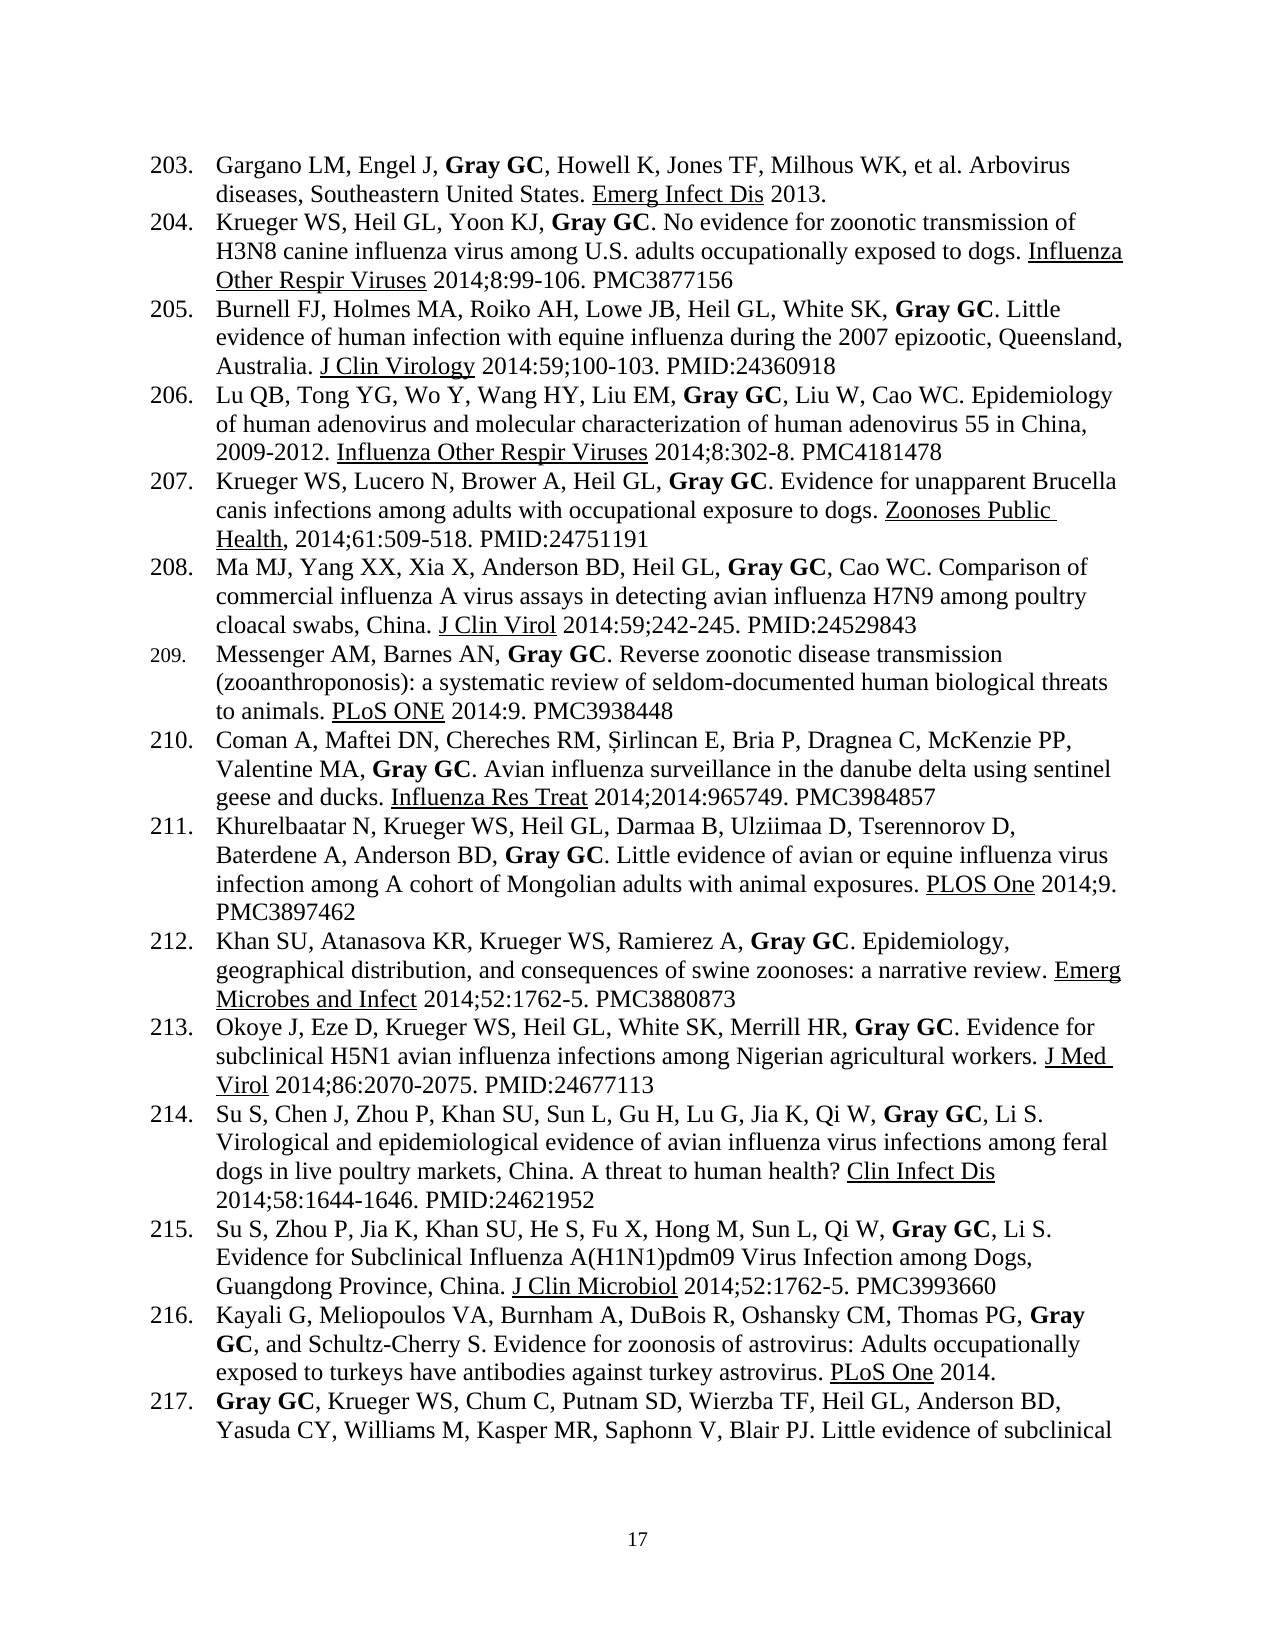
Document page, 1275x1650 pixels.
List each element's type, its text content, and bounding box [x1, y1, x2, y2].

list Ma MJ, Yang XX, Xia X, Anderson BD, Heil GL, Gray GC, Cao WC. Comparison of commercial influenza A virus assays in detecting avian influenza H7N9 among poultry cloacal swabs, China. J Clin Virol 2014:59;242-245. PMID:24529843 [150, 552, 1125, 639]
list Su S, Chen J, Zhou P, Khan SU, Sun L, Gu H, Lu G, Jia K, Qi W, Gray GC, Li S. Virological and epidemiological evidence of avian influenza virus infections among feral dogs in live poultry markets, China. A threat to human health? Clin Infect Dis 2014;58:1644-1646. PMID:24621952 [150, 1099, 1125, 1214]
list Burnell FJ, Holmes MA, Roiko AH, Lowe JB, Heil GL, White SK, Gray GC. Little evidence of human infection with equine influenza during the 2007 epizootic, Queensland, Australia. J Clin Virology 2014:59;100-103. PMID:24360918 [150, 294, 1125, 380]
list Krueger WS, Lucero N, Brower A, Heil GL, Gray GC. Evidence for unapparent Brucella canis infections among adults with occupational exposure to dogs. Zoonoses Public Health, 2014;61:509-518. PMID:24751191 [150, 466, 1125, 552]
list Messenger AM, Barnes AN, Gray GC. Reverse zoonotic disease transmission (zooanthroponosis): a systematic review of seldom-documented human biological threats to animals. PLoS ONE 2014:9. PMC3938448 [150, 639, 1125, 725]
list Coman A, Maftei DN, Chereches RM, Șirlincan E, Bria P, Dragnea C, McKenzie PP, Valentine MA, Gray GC. Avian influenza surveillance in the danube delta using sentinel geese and ducks. Influenza Res Treat 2014;2014:965749. PMC3984857 [150, 725, 1125, 811]
list Kayali G, Meliopoulos VA, Burnham A, DuBois R, Oshansky CM, Thomas PG, Gray GC, and Schultz-Cherry S. Evidence for zoonosis of astrovirus: Adults occupationally exposed to turkeys have antibodies against turkey astrovirus. PLoS One 2014. [150, 1300, 1125, 1386]
list Krueger WS, Heil GL, Yoon KJ, Gray GC. No evidence for zoonotic transmission of H3N8 canine influenza virus among U.S. adults occupationally exposed to dogs. Influenza Other Respir Viruses 2014;8:99-106. PMC3877156 [150, 207, 1125, 294]
list Gargano LM, Engel J, Gray GC, Howell K, Jones TF, Milhous WK, et al. Arbovirus diseases, Southeastern United States. Emerg Infect Dis 2013. [150, 150, 1125, 207]
list Okoye J, Eze D, Krueger WS, Heil GL, White SK, Merrill HR, Gray GC. Evidence for subclinical H5N1 avian influenza infections among Nigerian agricultural workers. J Med Virol 2014;86:2070-2075. PMID:24677113 [150, 1012, 1125, 1099]
list Khurelbaatar N, Krueger WS, Heil GL, Darmaa B, Ulziimaa D, Tserennorov D, Baterdene A, Anderson BD, Gray GC. Little evidence of avian or equine influenza virus infection among A cohort of Mongolian adults with animal exposures. PLOS One 2014;9. PMC3897462 [150, 811, 1125, 926]
list Su S, Zhou P, Jia K, Khan SU, He S, Fu X, Hong M, Sun L, Qi W, Gray GC, Li S. Evidence for Subclinical Influenza A(H1N1)pdm09 Virus Infection among Dogs, Guangdong Province, China. J Clin Microbiol 2014;52:1762-5. PMC3993660 [150, 1214, 1125, 1300]
list Khan SU, Atanasova KR, Krueger WS, Ramierez A, Gray GC. Epidemiology, geographical distribution, and consequences of swine zoonoses: a narrative review. Emerg Microbes and Infect 2014;52:1762-5. PMC3880873 [150, 926, 1125, 1012]
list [150, 1386, 1125, 1444]
list Lu QB, Tong YG, Wo Y, Wang HY, Liu EM, Gray GC, Liu W, Cao WC. Epidemiology of human adenovirus and molecular characterization of human adenovirus 55 in China, 2009-2012. Influenza Other Respir Viruses 2014;8:302-8. PMC4181478 [150, 380, 1125, 466]
